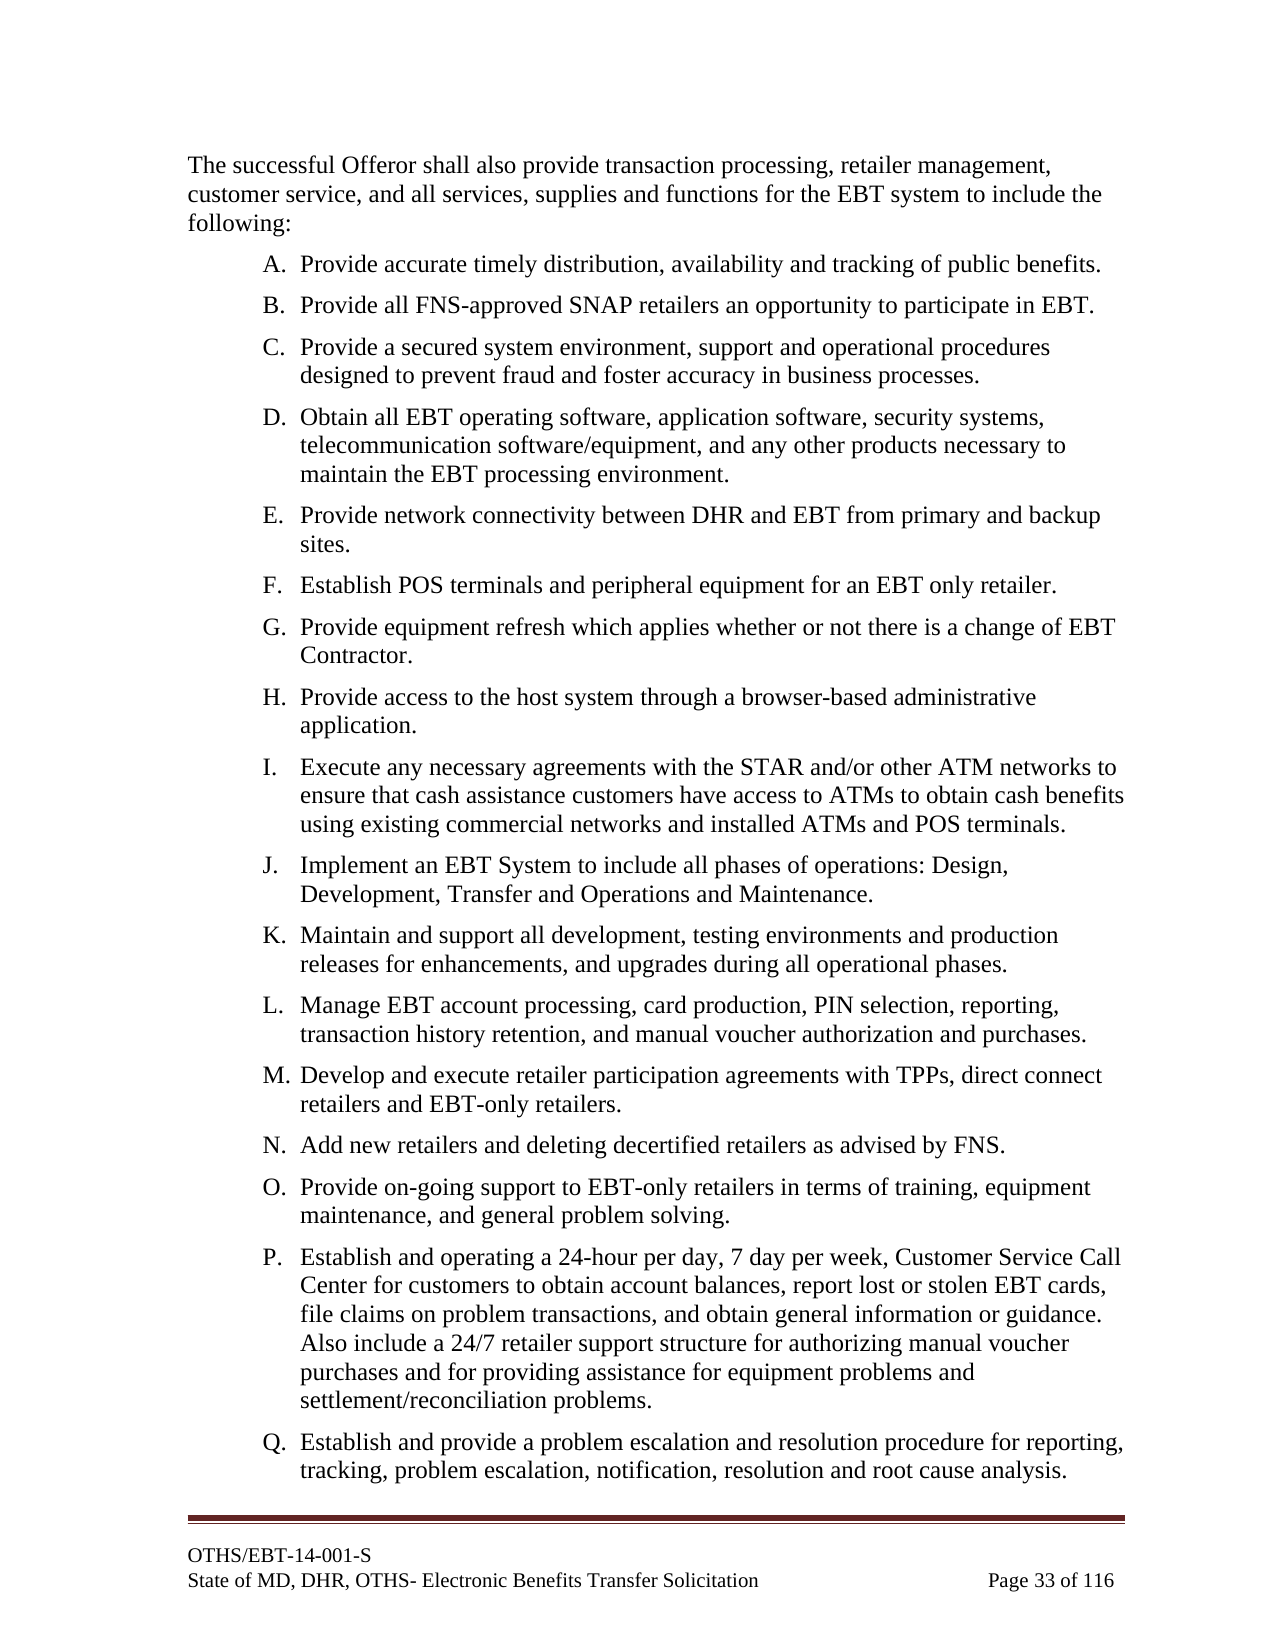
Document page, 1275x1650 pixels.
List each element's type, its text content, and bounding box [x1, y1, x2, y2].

list Obtain all EBT operating software, application software, security systems, telecommunication software/equipment, and any other products necessary to maintain the EBT processing environment. [262, 402, 1125, 488]
list Develop and execute retailer participation agreements with TPPs, direct connect retailers and EBT-only retailers. [262, 1061, 1125, 1118]
list Provide network connectivity between DHR and EBT from primary and backup sites. [262, 501, 1125, 558]
list Maintain and support all development, testing environments and production releases for enhancements, and upgrades during all operational phases. [262, 921, 1125, 978]
list Provide access to the host system through a browser-based administrative application. [262, 682, 1125, 739]
list Provide accurate timely distribution, availability and tracking of public benefits. [262, 249, 1125, 278]
list Provide equipment refresh which applies whether or not there is a change of EBT Contractor. [262, 612, 1125, 669]
text The successful Offeror shall also provide transaction processing, retailer management, customer service, and all services, supplies and functions for the EBT system to include the following: [187, 151, 1125, 237]
list Execute any necessary agreements with the STAR and/or other ATM networks to ensure that cash assistance customers have access to ATMs to obtain cash benefits using existing commercial networks and installed ATMs and POS terminals. [262, 752, 1125, 838]
list Provide on-going support to EBT-only retailers in terms of training, equipment maintenance, and general problem solving. [262, 1172, 1125, 1229]
list Provide all FNS-approved SNAP retailers an opportunity to participate in EBT. [262, 291, 1125, 319]
list Implement an EBT System to include all phases of operations: Design, Development, Transfer and Operations and Maintenance. [262, 851, 1125, 908]
list Establish POS terminals and peripheral equipment for an EBT only retailer. [262, 571, 1125, 599]
list Add new retailers and deleting decertified retailers as advised by FNS. [262, 1131, 1125, 1159]
list Provide a secured system environment, support and operational procedures designed to prevent fraud and foster accuracy in business processes. [262, 332, 1125, 389]
list Establish and operating a 24-hour per day, 7 day per week, Customer Service Call Center for customers to obtain account balances, report lost or stolen EBT cards, file claims on problem transactions, and obtain general information or guidance. Also include a 24/7 retailer support structure for authorizing manual voucher purchases and for providing assistance for equipment problems and settlement/reconciliation problems. [262, 1242, 1125, 1414]
list Establish and provide a problem escalation and resolution procedure for reporting, tracking, problem escalation, notification, resolution and root cause analysis. [262, 1427, 1125, 1484]
list Manage EBT account processing, card production, PIN selection, reporting, transaction history retention, and manual voucher authorization and purchases. [262, 991, 1125, 1048]
